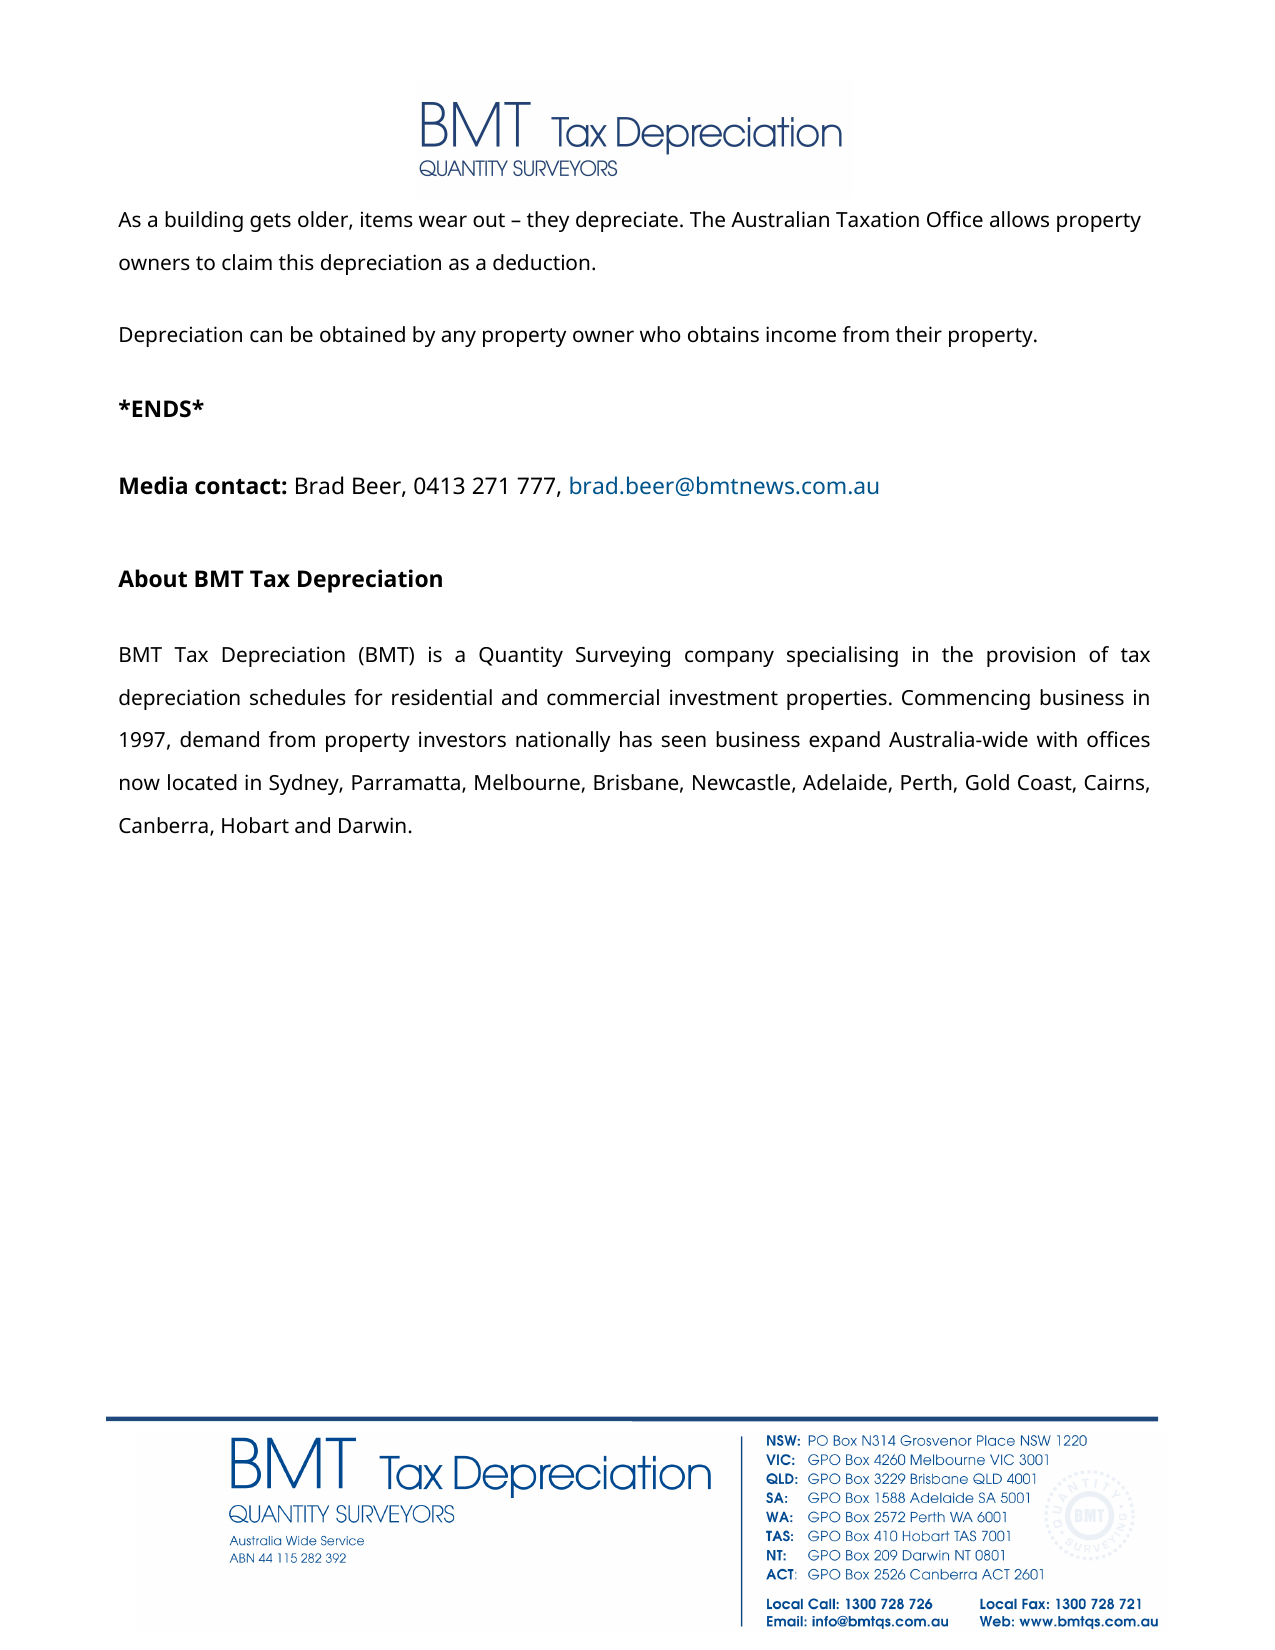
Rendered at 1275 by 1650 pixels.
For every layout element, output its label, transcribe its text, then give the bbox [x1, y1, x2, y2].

text As a building gets older, items wear out – they depreciate. The Australian Taxation Office allows property owners to claim this depreciation as a deduction. [118, 205, 1152, 276]
picture [134, 1427, 1167, 1633]
text Depreciation can be obtained by any property owner who obtains income from their property. [118, 320, 1168, 349]
text Media contact: Brad Beer, 0413 271 777, brad.beer@bmtnews.com.au About BMT Tax Depreciation [118, 470, 1152, 595]
text *ENDS* [118, 393, 1152, 424]
text BMT Tax Depreciation (BMT) is a Quantity Surveying company specialising in the provision of tax depreciation schedules for residential and commercial investment properties. Commencing business in 1997, demand from property investors nationally has seen business expand Australia-wide with offices now located in Sydney, Parramatta, Melbourne, Brisbane, Newcastle, Adelaide, Perth, Gold Coast, Cairns, Canberra, Hobart and Darwin. [118, 640, 1152, 839]
picture [416, 80, 854, 199]
